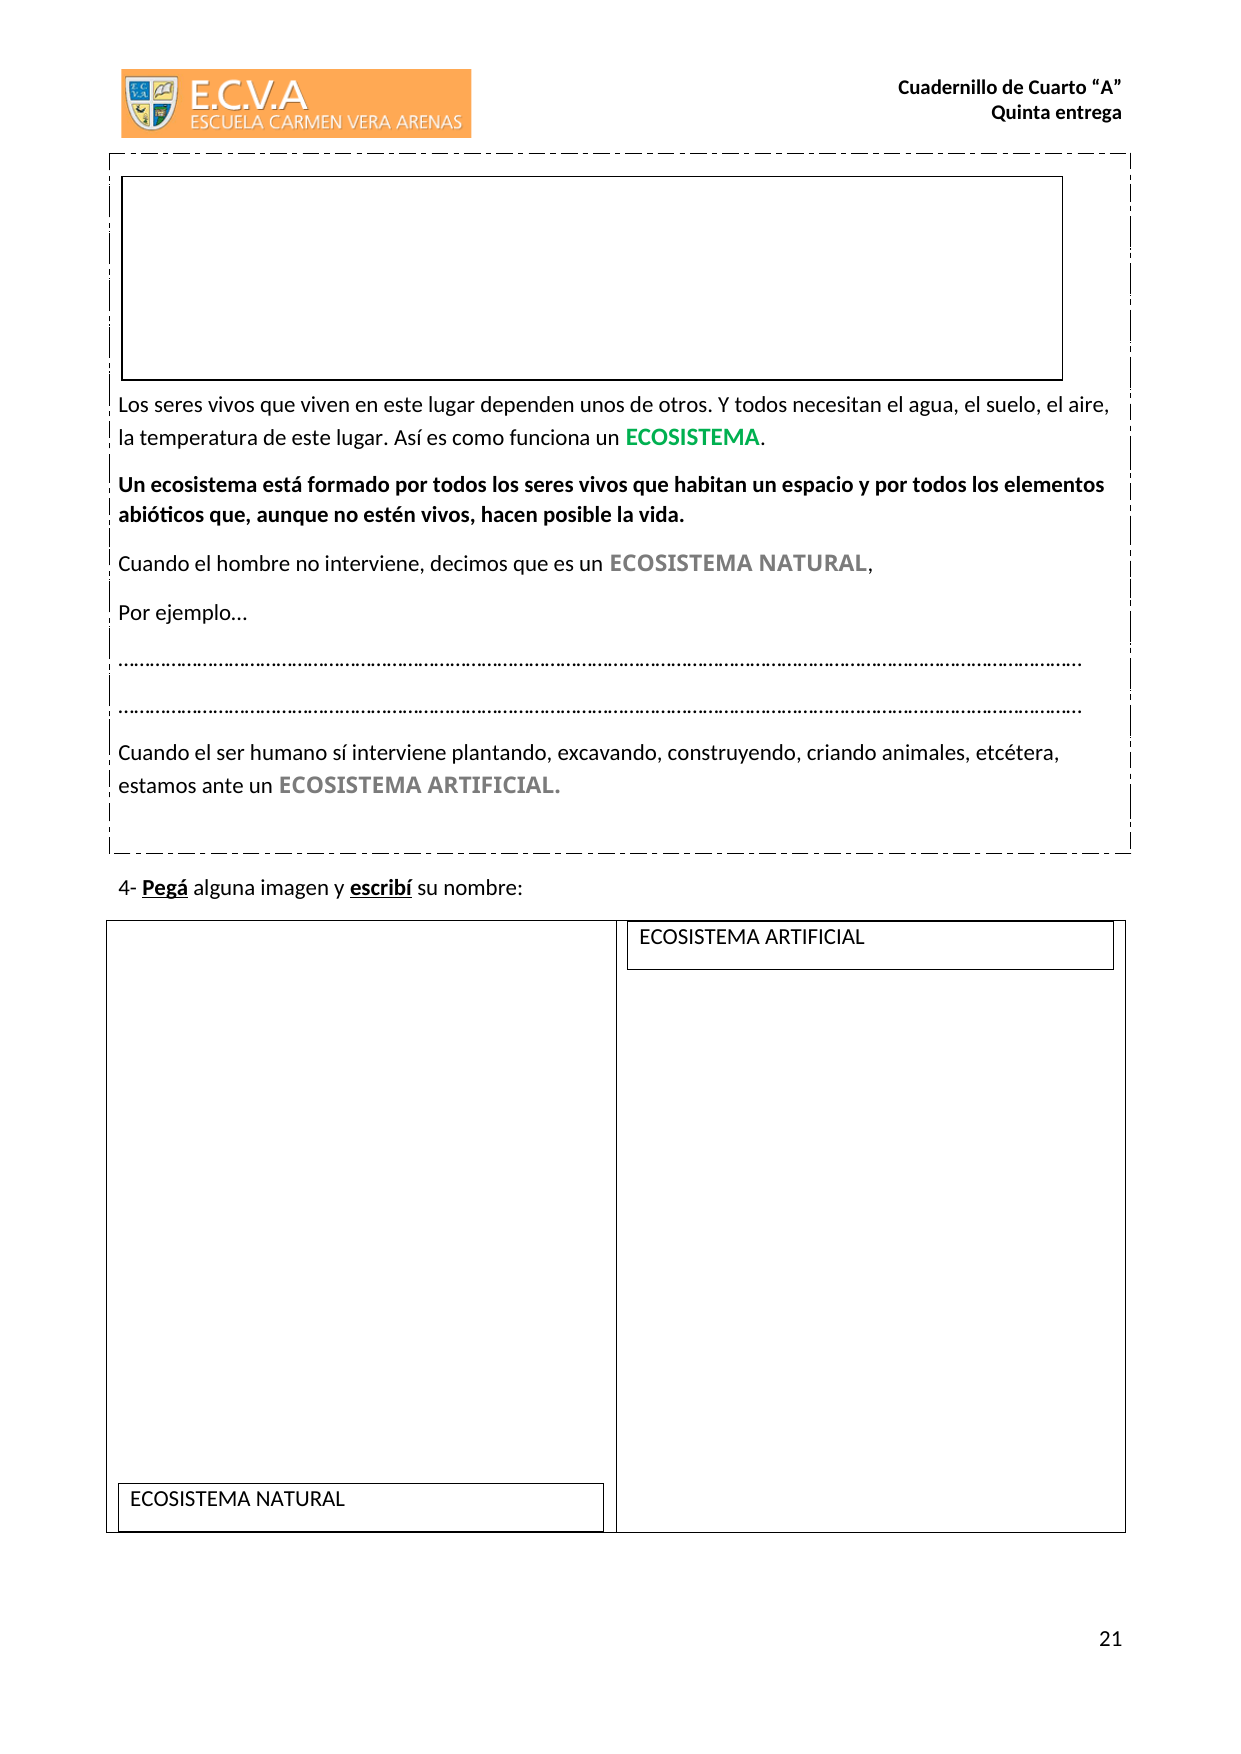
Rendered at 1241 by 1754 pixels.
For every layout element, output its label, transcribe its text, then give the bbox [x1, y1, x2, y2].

text Por ejemplo… [109, 594, 1131, 626]
picture [121, 69, 472, 138]
table_header [617, 921, 1125, 1532]
text 4- Pegá alguna imagen y escribí su nombre: [118, 873, 1122, 901]
text ………………………………………………………………………………………………………………………………………………………………… [109, 641, 1131, 673]
text Los seres vivos que viven en este lugar dependen unos de otros. Y todos necesitan el agua, el suelo, el aire, la temperatura de este lugar. Así es como funciona un ECOSISTEMA. [109, 387, 1131, 451]
text Un ecosistema está formado por todos los seres vivos que habitan un espacio y por todos los elementos abióticos que, aunque no estén vivos, hacen posible la vida. [109, 467, 1131, 528]
text Cuando el ser humano sí interviene plantando, excavando, construyendo, criando animales, etcétera, estamos ante un ECOSISTEMA ARTIFICIAL. [109, 735, 1131, 800]
text ………………………………………………………………………………………………………………………………………………………………… [109, 688, 1131, 719]
table_header [107, 921, 616, 1532]
text Cuando el hombre no interviene, decimos que es un ECOSISTEMA NATURAL, [109, 544, 1131, 578]
